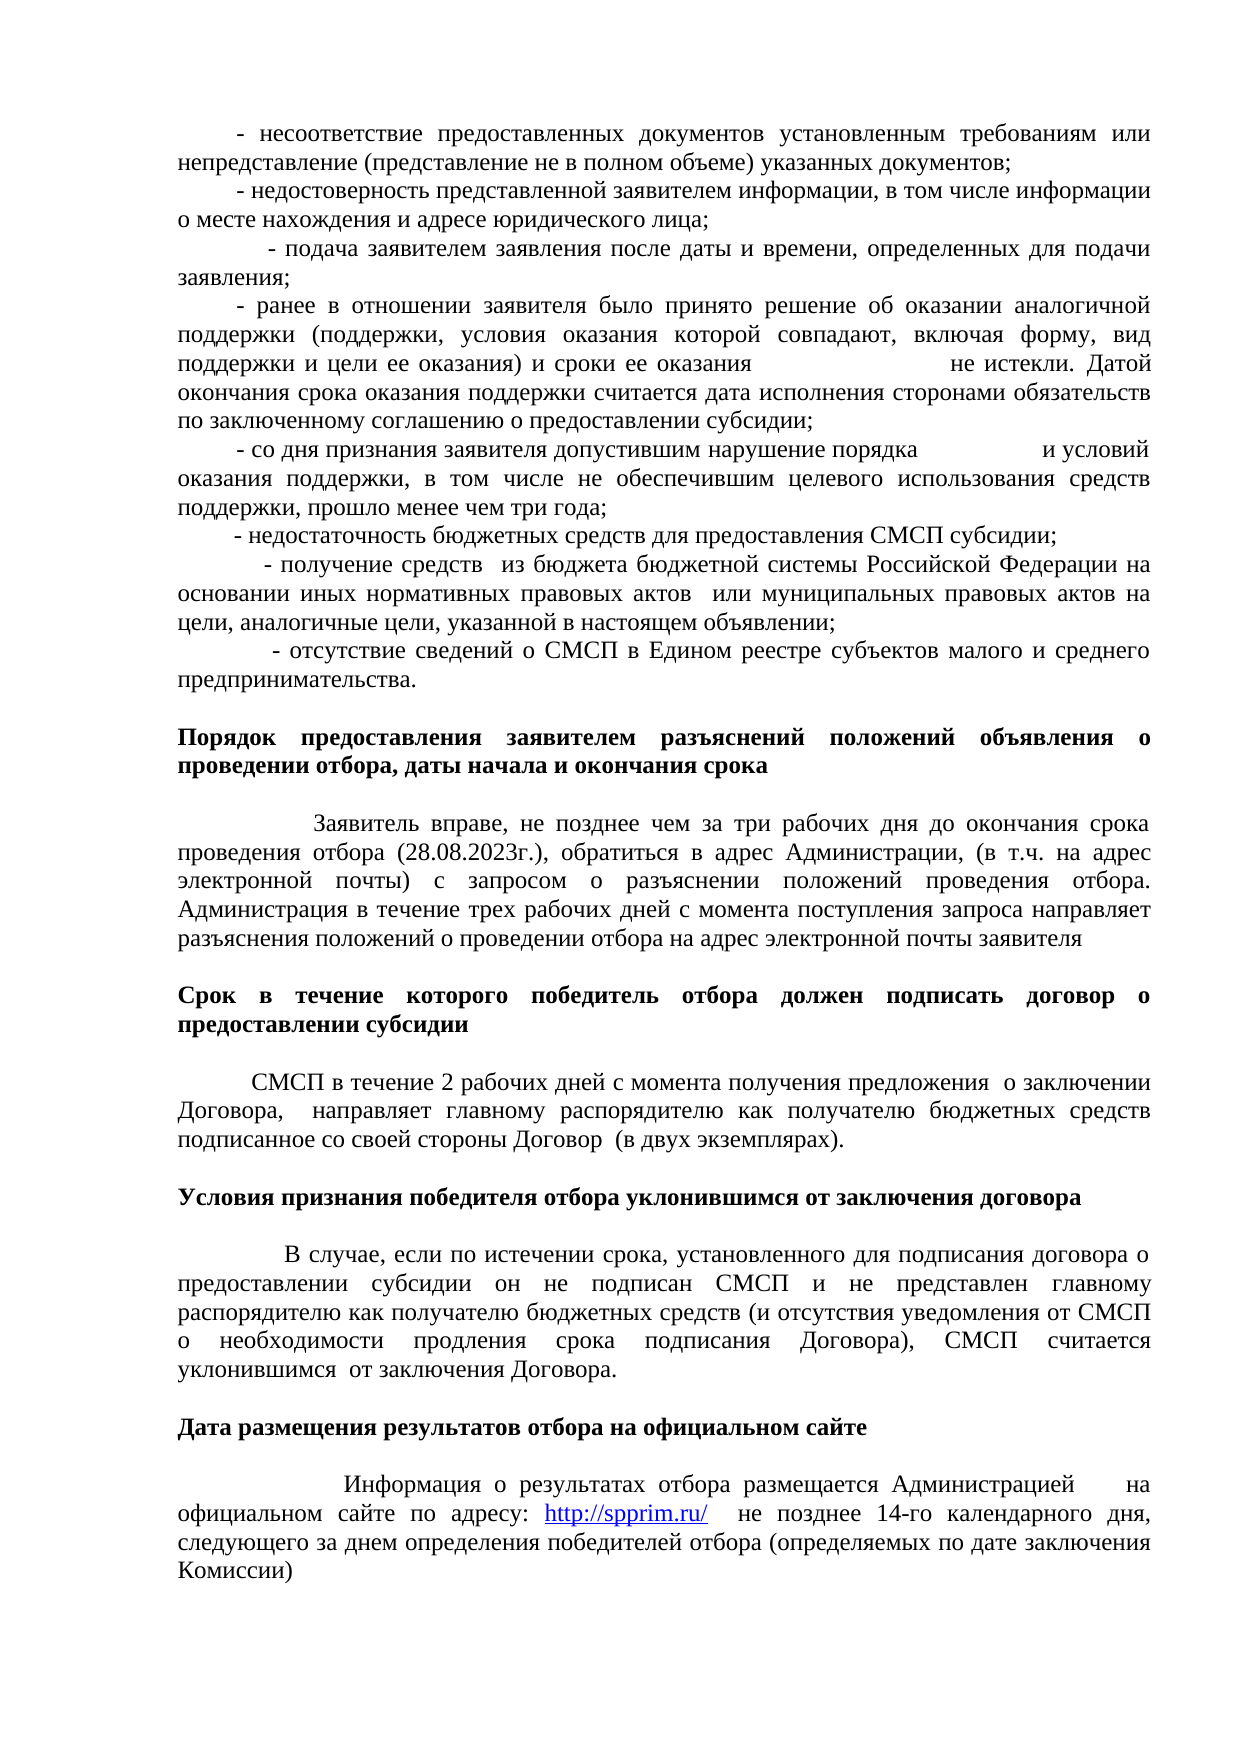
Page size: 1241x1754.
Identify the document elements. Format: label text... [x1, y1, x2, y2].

text - со дня признания заявителя допустившим нарушение порядка и условий оказания поддержки, в том числе не обеспечившим целевого использования средств поддержки, прошло менее чем три года; [177, 434, 1152, 521]
text Заявитель вправе, не позднее чем за три рабочих дня до окончания срока проведения отбора (28.08.2023г.), обратиться в адрес Администрации, (в т.ч. на адрес электронной почты) с запросом о разъяснении положений проведения отбора. Администрация в течение трех рабочих дней с момента поступления запроса направляет разъяснения положений о проведении отбора на адрес электронной почты заявителя [177, 808, 1152, 952]
text - недостаточность бюджетных средств для предоставления СМСП субсидии; [177, 521, 1152, 549]
text - отсутствие сведений о СМСП в Едином реестре субъектов малого и среднего предпринимательства. [177, 636, 1152, 693]
text СМСП в течение 2 рабочих дней с момента получения предложения о заключении Договора, направляет главному распорядителю как получателю бюджетных средств подписанное со своей стороны Договор (в двух экземплярах). [177, 1067, 1152, 1153]
text В случае, если по истечении срока, установленного для подписания договора о предоставлении субсидии он не подписан СМСП и не представлен главному распорядителю как получателю бюджетных средств (и отсутствия уведомления от СМСП о необходимости продления срока подписания Договора), СМСП считается уклонившимся от заключения Договора. [177, 1239, 1152, 1383]
text Порядок предоставления заявителем разъяснений положений объявления о проведении отбора, даты начала и окончания срока [177, 722, 1152, 779]
text - получение средств из бюджета бюджетной системы Российской Федерации на основании иных нормативных правовых актов или муниципальных правовых актов на цели, аналогичные цели, указанной в настоящем объявлении; [177, 549, 1152, 636]
text Срок в течение которого победитель отбора должен подписать договор о предоставлении субсидии [177, 981, 1152, 1038]
text Дата размещения результатов отбора на официальном сайте [177, 1412, 1152, 1441]
text - подача заявителем заявления после даты и времени, определенных для подачи заявления; [177, 233, 1152, 291]
text - ранее в отношении заявителя было принято решение об оказании аналогичной поддержки (поддержки, условия оказания которой совпадают, включая форму, вид поддержки и цели ее оказания) и сроки ее оказания не истекли. Датой окончания срока оказания поддержки считается дата исполнения сторонами обязательств по заключенному соглашению о предоставлении субсидии; [177, 291, 1152, 434]
text - недостоверность представленной заявителем информации, в том числе информации о месте нахождения и адресе юридического лица; [177, 176, 1152, 233]
text - несоответствие предоставленных документов установленным требованиям или непредставление (представление не в полном объеме) указанных документов; [177, 118, 1152, 176]
text Информация о результатах отбора размещается Администрацией на официальном сайте по адресу: http://spprim.ru/ не позднее 14-го календарного дня, следующего за днем определения победителей отбора (определяемых по дате заключения Комиссии) [177, 1469, 1152, 1584]
text Условия признания победителя отбора уклонившимся от заключения договора [177, 1182, 1152, 1211]
